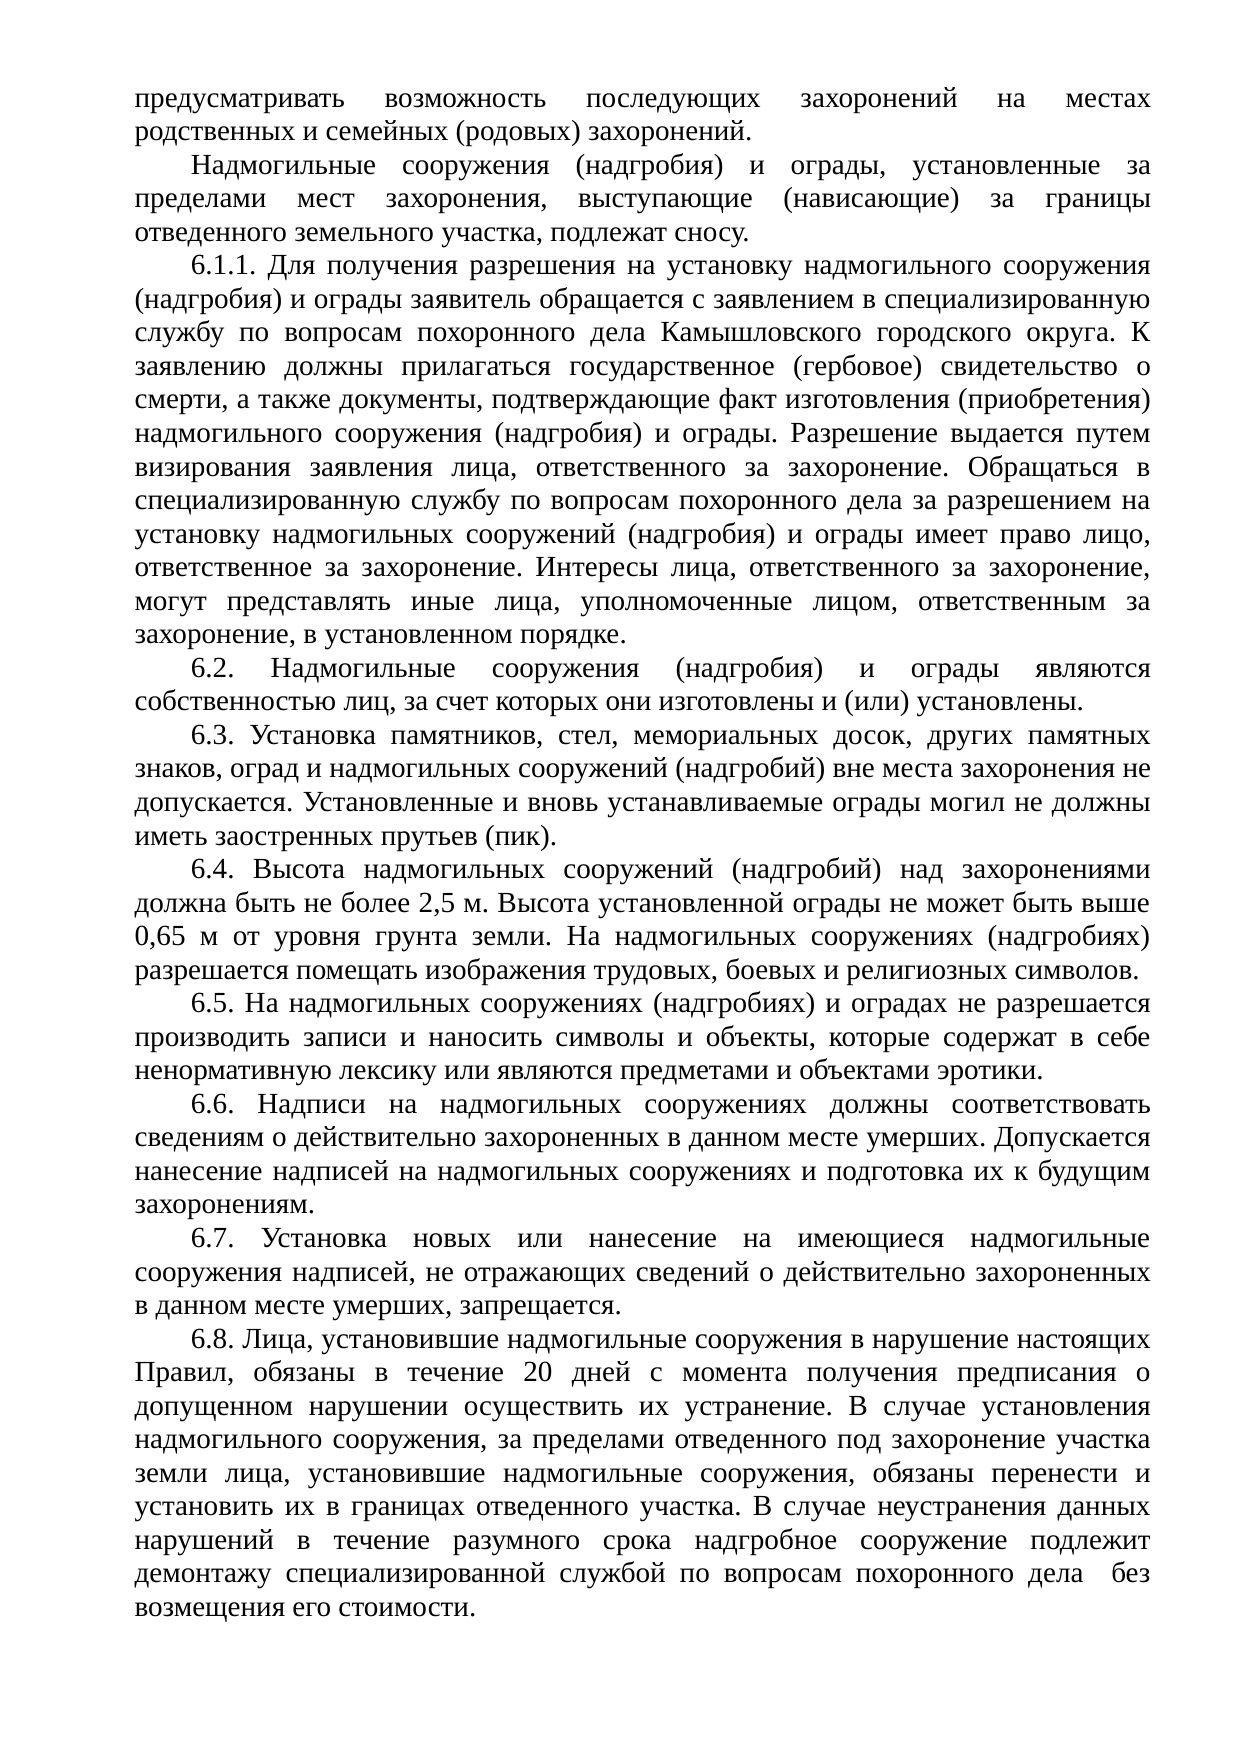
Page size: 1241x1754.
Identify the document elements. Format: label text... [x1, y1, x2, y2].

text 6.5. На надмогильных сооружениях (надгробиях) и оградах не разрешается производить записи и наносить символы и объекты, которые содержат в себе ненормативную лексику или являются предметами и объектами эротики. [134, 985, 1152, 1086]
text Надмогильные сооружения (надгробия) и ограды, установленные за пределами мест захоронения, выступающие (нависающие) за границы отведенного земельного участка, подлежат сносу. [134, 147, 1152, 247]
text 6.2. Надмогильные сооружения (надгробия) и ограды являются собственностью лиц, за счет которых они изготовлены и (или) установлены. [134, 650, 1152, 717]
text 6.3. Установка памятников, стел, мемориальных досок, других памятных знаков, оград и надмогильных сооружений (надгробий) вне места захоронения не допускается. Установленные и вновь устанавливаемые ограды могил не должны иметь заостренных прутьев (пик). [134, 717, 1152, 851]
text 6.6. Надписи на надмогильных сооружениях должны соответствовать сведениям о действительно захороненных в данном месте умерших. Допускается нанесение надписей на надмогильных сооружениях и подготовка их к будущим захоронениям. [134, 1086, 1152, 1220]
text 6.1.1. Для получения разрешения на установку надмогильного сооружения (надгробия) и ограды заявитель обращается с заявлением в специализированную службу по вопросам похоронного дела Камышловского городского округа. К заявлению должны прилагаться государственное (гербовое) свидетельство о смерти, а также документы, подтверждающие факт изготовления (приобретения) надмогильного сооружения (надгробия) и ограды. Разрешение выдается путем визирования заявления лица, ответственного за захоронение. Обращаться в специализированную службу по вопросам похоронного дела за разрешением на установку надмогильных сооружений (надгробия) и ограды имеет право лицо, ответственное за захоронение. Интересы лица, ответственного за захоронение, могут представлять иные лица, уполномоченные лицом, ответственным за захоронение, в установленном порядке. [134, 247, 1152, 650]
text 6.8. Лица, установившие надмогильные сооружения в нарушение настоящих Правил, обязаны в течение 20 дней с момента получения предписания о допущенном нарушении осуществить их устранение. В случае установления надмогильного сооружения, за пределами отведенного под захоронение участка земли лица, установившие надмогильные сооружения, обязаны перенести и установить их в границах отведенного участка. В случае неустранения данных нарушений в течение разумного срока надгробное сооружение подлежит демонтажу специализированной службой по вопросам похоронного дела без возмещения его стоимости. [134, 1321, 1152, 1623]
text 6.7. Установка новых или нанесение на имеющиеся надмогильные сооружения надписей, не отражающих сведений о действительно захороненных в данном месте умерших, запрещается. [134, 1220, 1152, 1321]
text 6.4. Высота надмогильных сооружений (надгробий) над захоронениями должна быть не более 2,5 м. Высота установленной ограды не может быть выше 0,65 м от уровня грунта земли. На надмогильных сооружениях (надгробиях) разрешается помещать изображения трудовых, боевых и религиозных символов. [134, 851, 1152, 985]
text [134, 80, 1152, 147]
